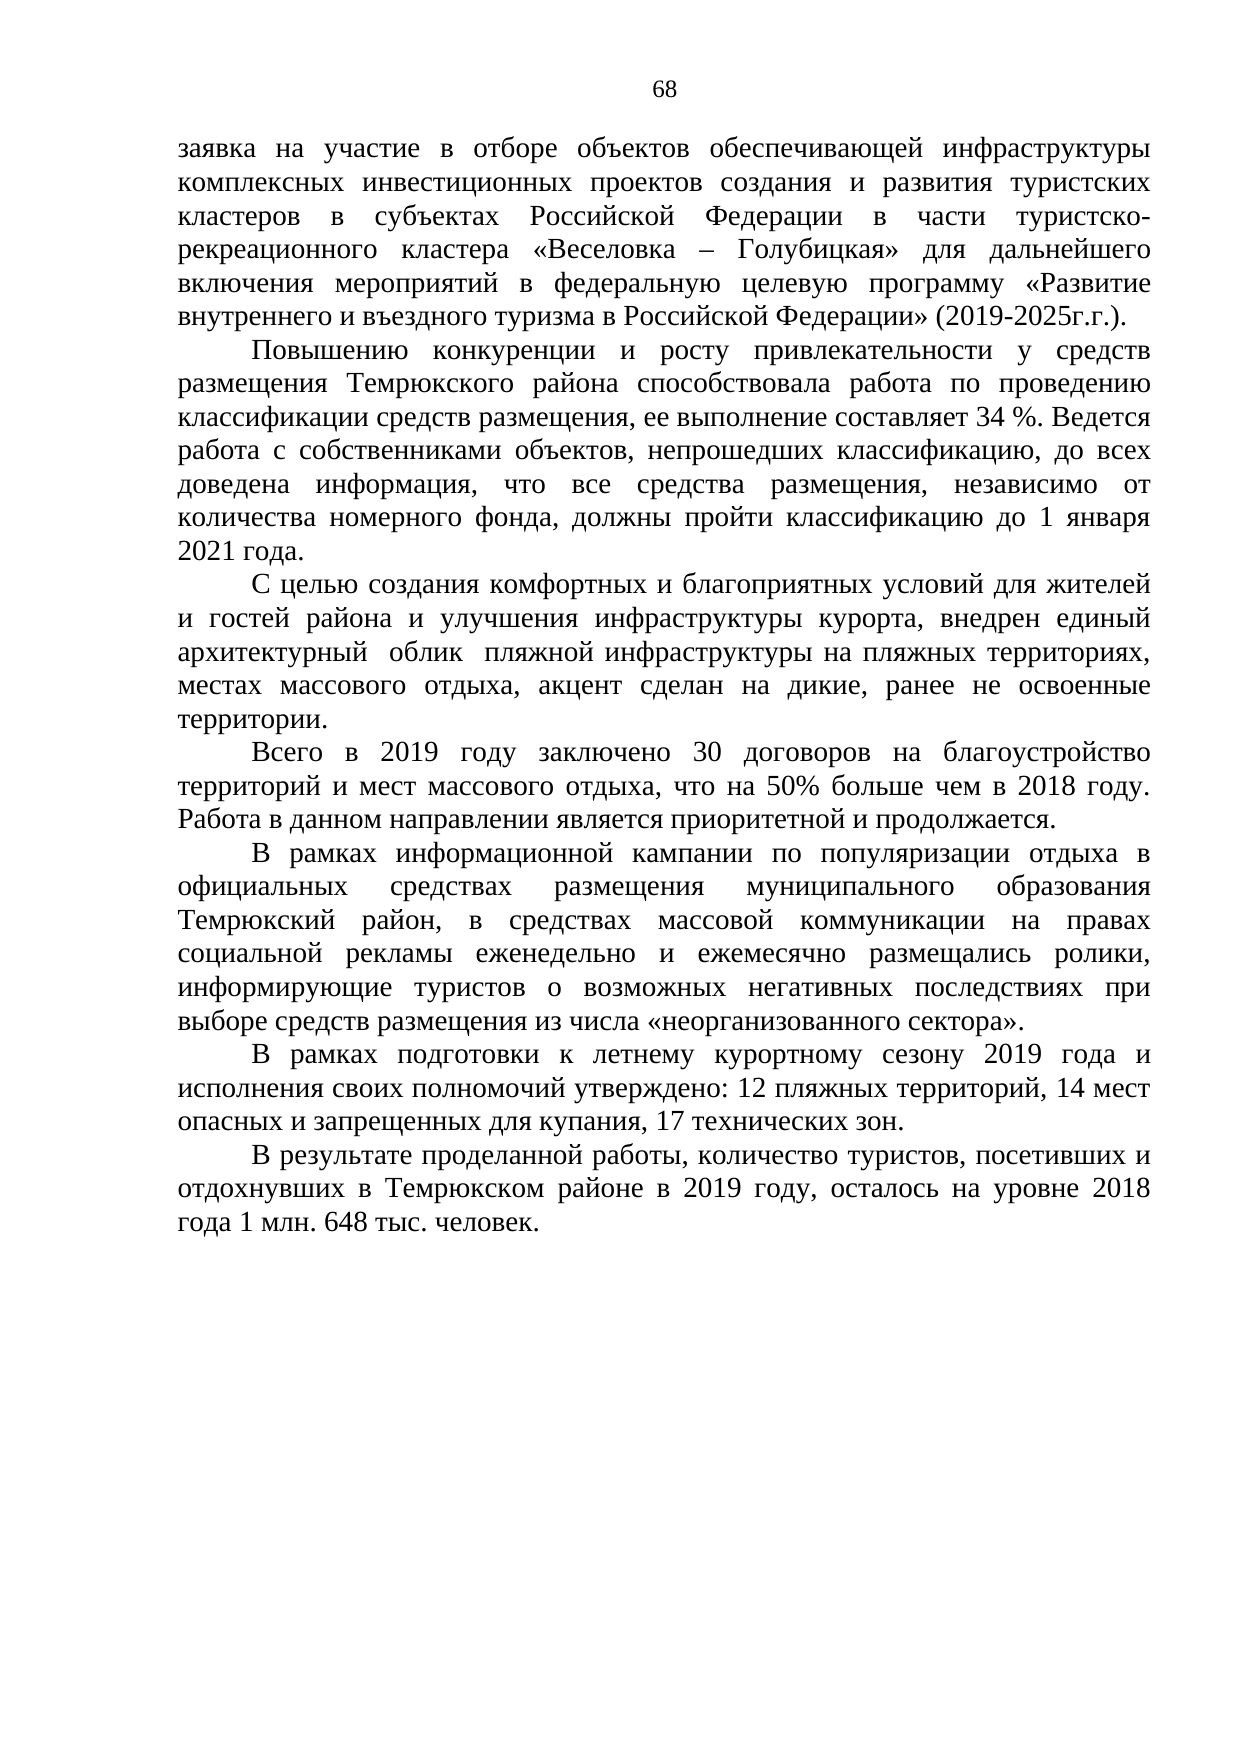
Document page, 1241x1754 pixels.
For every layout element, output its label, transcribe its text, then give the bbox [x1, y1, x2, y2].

text В результате проделанной работы, количество туристов, посетивших и отдохнувших в Темрюкском районе в 2019 году, осталось на уровне 2018 года 1 млн. 648 тыс. человек. [177, 1137, 1152, 1237]
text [177, 131, 1152, 332]
text Повышению конкуренции и росту привлекательности у средств размещения Темрюкского района способствовала работа по проведению классификации средств размещения, ее выполнение составляет 34 %. Ведется работа с собственниками объектов, непрошедших классификацию, до всех доведена информация, что все средства размещения, независимо от количества номерного фонда, должны пройти классификацию до 1 января 2021 года. [177, 332, 1152, 567]
text Всего в 2019 году заключено 30 договоров на благоустройство территорий и мест массового отдыха, что на 50% больше чем в 2018 году. Работа в данном направлении является приоритетной и продолжается. [177, 734, 1152, 835]
text С целью создания комфортных и благоприятных условий для жителей и гостей района и улучшения инфраструктуры курорта, внедрен единый архитектурный облик пляжной инфраструктуры на пляжных территориях, местах массового отдыха, акцент сделан на дикие, ранее не освоенные территории. [177, 567, 1152, 734]
text В рамках подготовки к летнему курортному сезону 2019 года и исполнения своих полномочий утверждено: 12 пляжных территорий, 14 мест опасных и запрещенных для купания, 17 технических зон. [177, 1036, 1152, 1137]
text В рамках информационной кампании по популяризации отдыха в официальных средствах размещения муниципального образования Темрюкский район, в средствах массовой коммуникации на правах социальной рекламы еженедельно и ежемесячно размещались ролики, информирующие туристов о возможных негативных последствиях при выборе средств размещения из числа «неорганизованного сектора». [177, 835, 1152, 1036]
